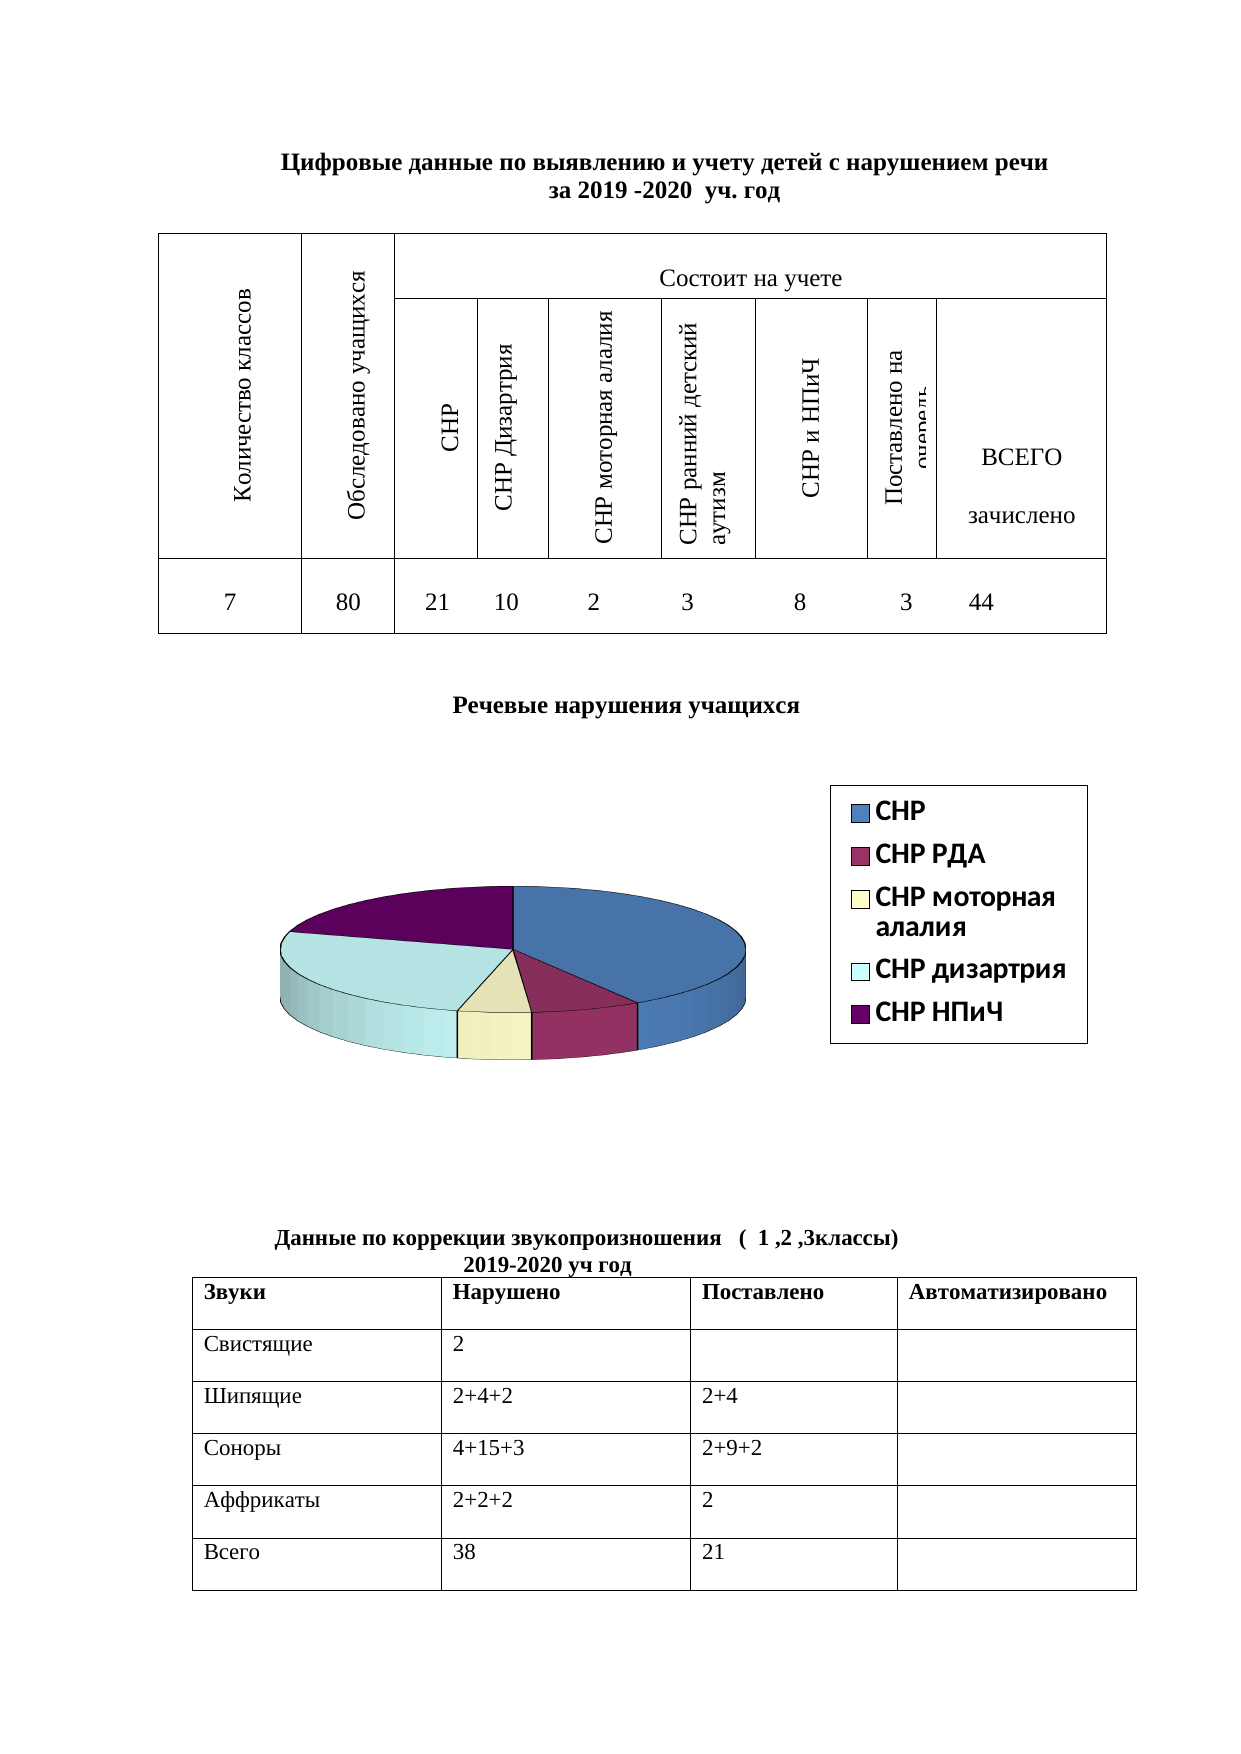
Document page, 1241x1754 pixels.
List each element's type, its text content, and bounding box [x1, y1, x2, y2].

table_cell [898, 1382, 1136, 1433]
table_cell Cоноры [193, 1434, 441, 1485]
table_header Звуки [193, 1278, 441, 1329]
table_cell ВСЕГО зачислено [937, 299, 1106, 557]
table_cell 2 [691, 1486, 897, 1537]
table_cell 7 [159, 559, 301, 632]
table_cell [898, 1539, 1136, 1589]
table_cell [898, 1486, 1136, 1537]
table_cell Аффрикаты [193, 1486, 441, 1537]
table_cell 2 [442, 1330, 690, 1381]
table_header Количество классов [159, 234, 301, 557]
table_cell 2+4+2 [442, 1382, 690, 1433]
table_header Поставлено [691, 1278, 897, 1329]
table_cell СНР ранний детский аутизм [662, 299, 755, 557]
table_cell Поставлено на очередь [868, 299, 936, 557]
table_cell 80 [302, 559, 394, 632]
table_header Состоит на учете [395, 234, 1106, 298]
table_header Автоматизировано [898, 1278, 1136, 1329]
table_cell СНР и НПиЧ [756, 299, 867, 557]
table_cell 38 [442, 1539, 690, 1589]
text Цифровые данные по выявлению и учету детей с нарушением речи [177, 147, 1152, 176]
table_cell СНР [395, 299, 477, 557]
table_cell Свистящие [193, 1330, 441, 1381]
table_cell [691, 1330, 897, 1381]
table_header Нарушено [442, 1278, 690, 1329]
table_cell 2+9+2 [691, 1434, 897, 1485]
table_cell 2+4 [691, 1382, 897, 1433]
table_cell 2+2+2 [442, 1486, 690, 1537]
text 2019-2020 уч год [177, 1251, 1152, 1277]
table_cell 21 [691, 1539, 897, 1589]
text за 2019 -2020 уч. год [177, 176, 1152, 204]
text Речевые нарушения учащихся [177, 690, 1152, 719]
table_cell СНР Дизартрия [478, 299, 548, 557]
table_cell СНР моторная алалия [549, 299, 661, 557]
table_cell Шипящие [193, 1382, 441, 1433]
table_cell [898, 1330, 1136, 1381]
table_cell [898, 1434, 1136, 1485]
text Данные по коррекции звукопроизношения ( 1 ,2 ,3классы) [177, 1224, 1152, 1251]
table_header Обследовано учащихся [302, 234, 394, 557]
table_cell 21 10 2 3 8 3 44 [395, 559, 1106, 632]
table_cell Всего [193, 1539, 441, 1589]
table_cell 4+15+3 [442, 1434, 690, 1485]
